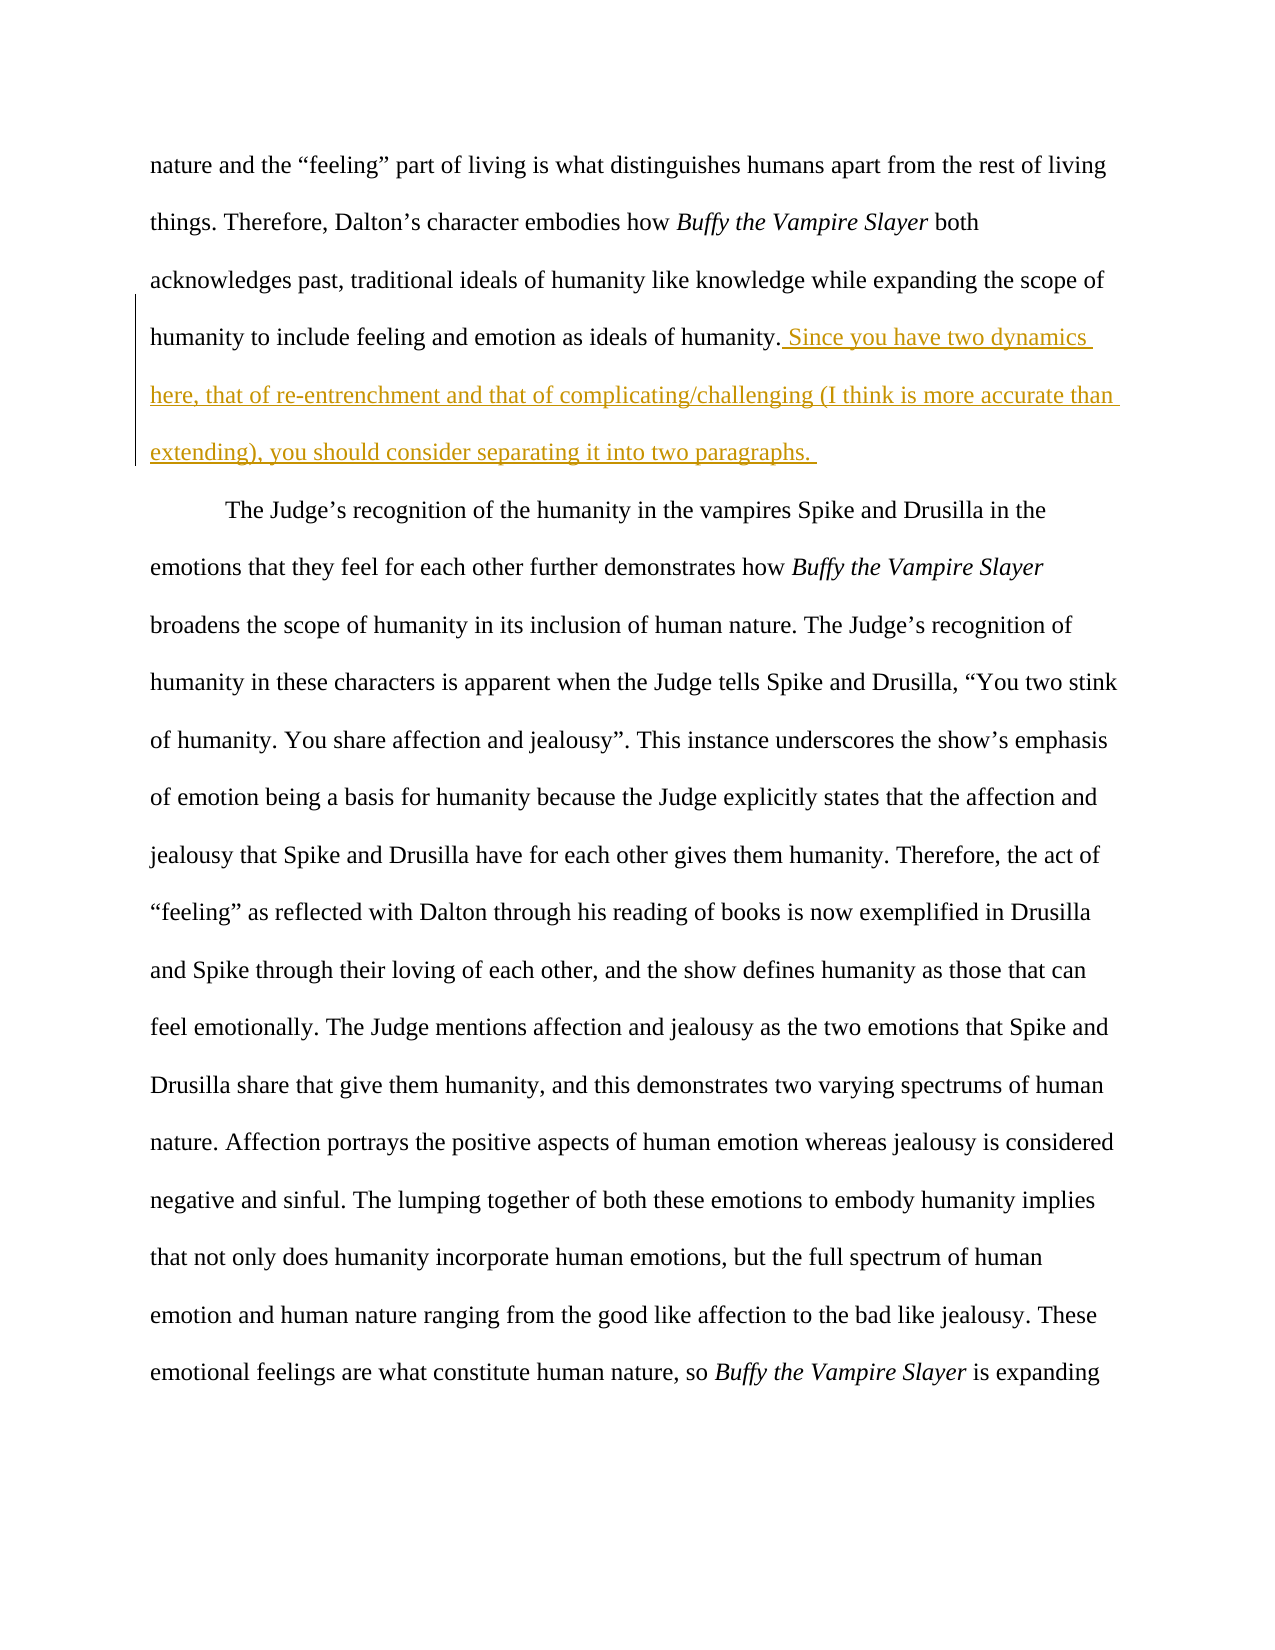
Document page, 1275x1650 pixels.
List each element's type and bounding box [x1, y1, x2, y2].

text [150, 150, 1125, 466]
text [150, 495, 1125, 1386]
